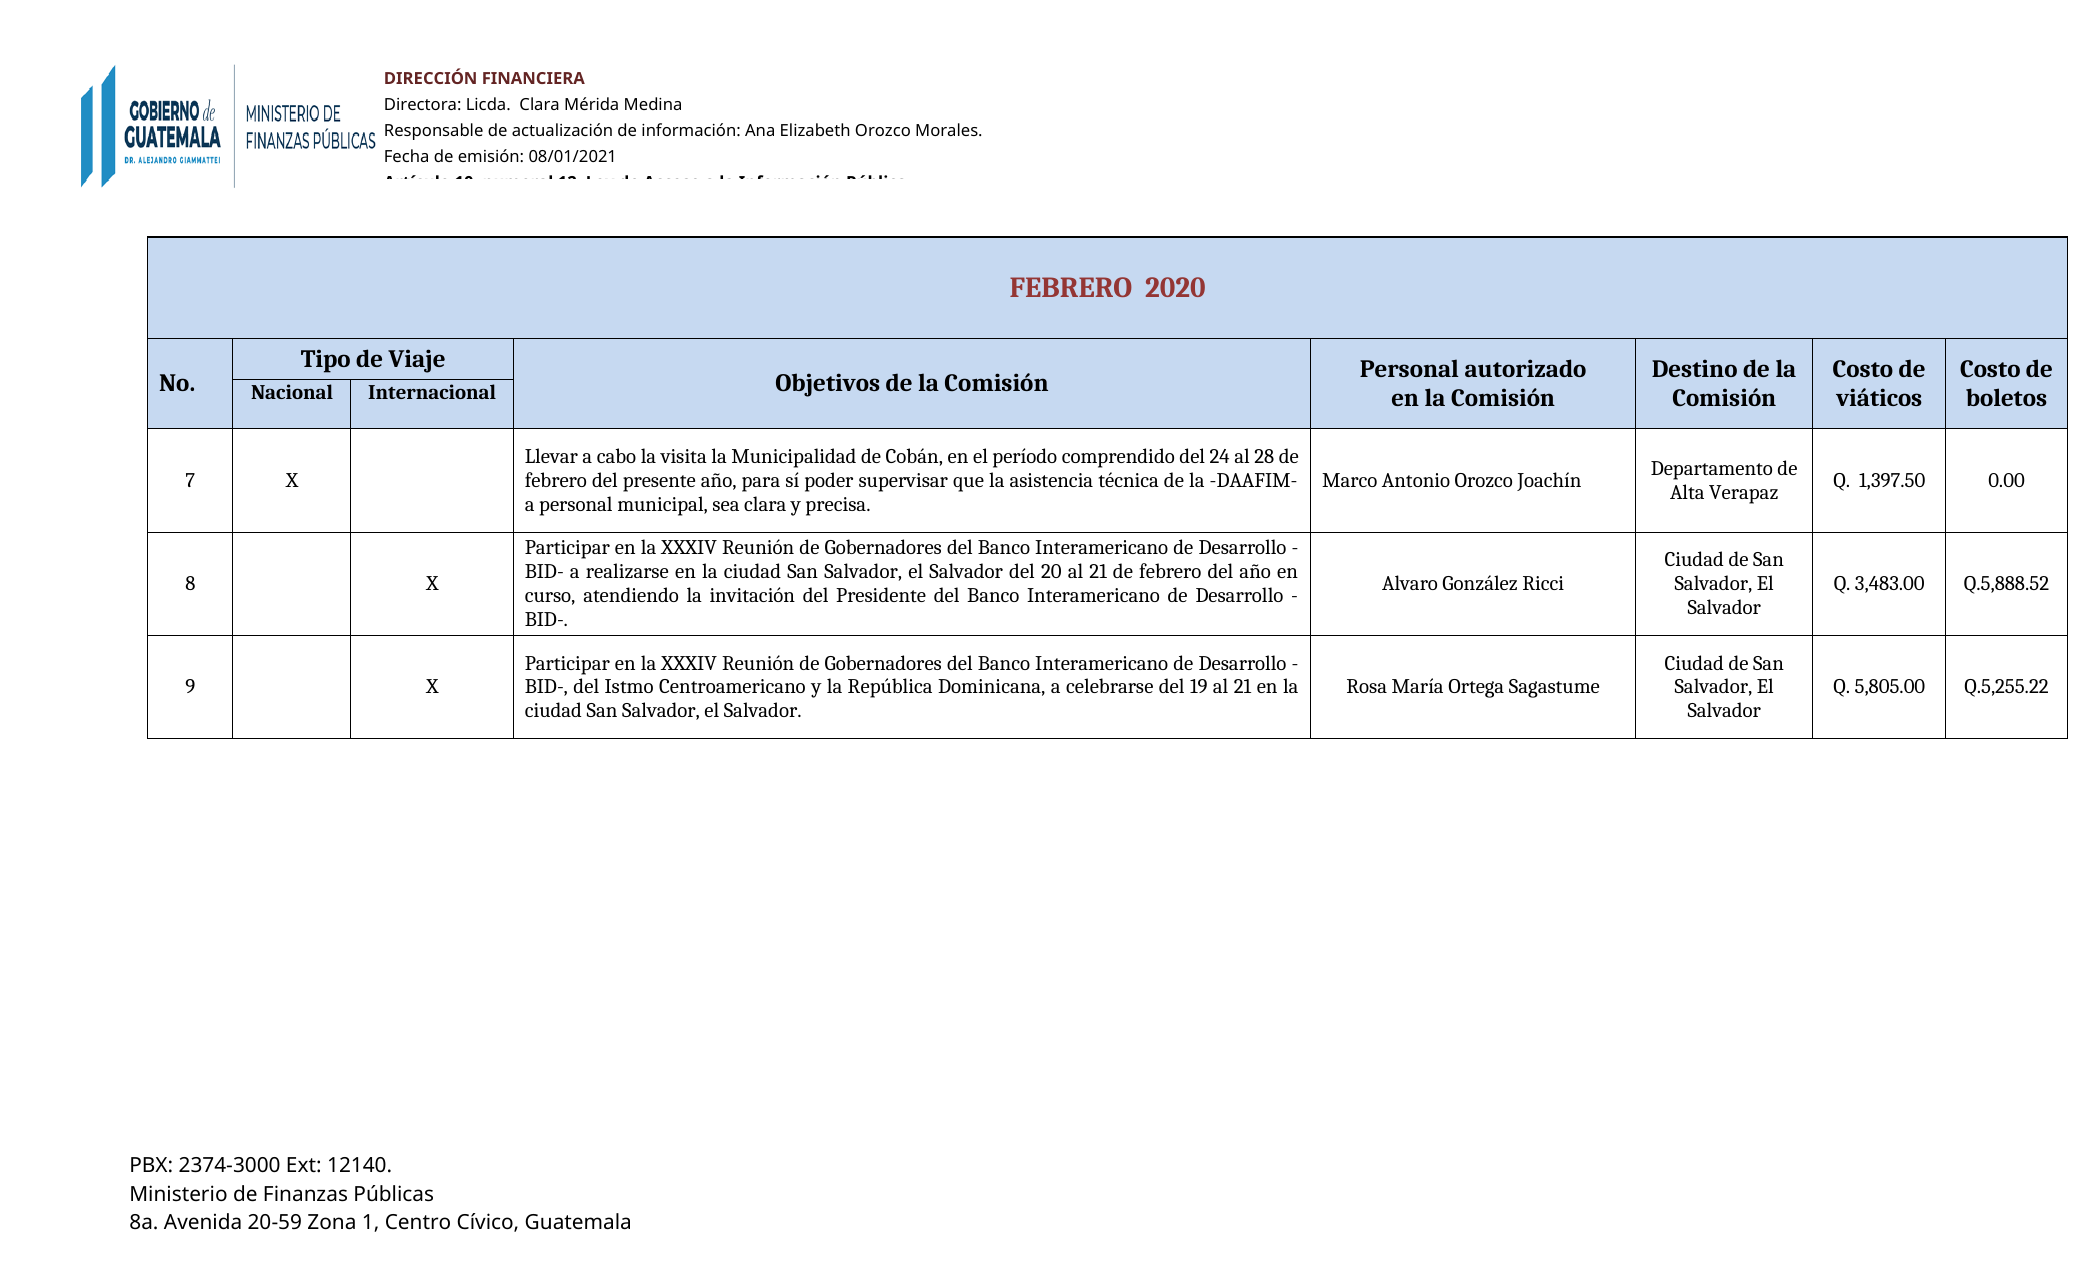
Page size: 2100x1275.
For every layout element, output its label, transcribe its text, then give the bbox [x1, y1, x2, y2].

table_cell 7 [148, 429, 232, 532]
table_cell Participar en la XXXIV Reunión de Gobernadores del Banco Interamericano de Desarrollo -BID- a realizarse en la ciudad San Salvador, el Salvador del 20 al 21 de febrero del año en curso, atendiendo la invitación del Presidente del Banco Interamericano de Desarrollo -BID-. [514, 533, 1310, 635]
table_header FEBRERO 2020 [148, 238, 2067, 338]
table_cell Q.5,888.52 [1946, 533, 2067, 635]
table_cell Departamento de Alta Verapaz [1636, 429, 1812, 532]
table_cell Nacional [233, 380, 350, 428]
table_cell Ciudad de San Salvador, El Salvador [1636, 533, 1812, 635]
table_cell Participar en la XXXIV Reunión de Gobernadores del Banco Interamericano de Desarrollo -BID-, del Istmo Centroamericano y la República Dominicana, a celebrarse del 19 al 21 en la ciudad San Salvador, el Salvador. [514, 636, 1310, 738]
table_cell Q.5,255.22 [1946, 636, 2067, 738]
table_cell [233, 636, 350, 738]
table_cell 8 [148, 533, 232, 635]
table_cell Rosa María Ortega Sagastume [1311, 636, 1635, 738]
table_cell Ciudad de San Salvador, El Salvador [1636, 636, 1812, 738]
table_cell Q. 1,397.50 [1813, 429, 1945, 532]
table_cell Marco Antonio Orozco Joachín [1311, 429, 1635, 532]
table_cell 0.00 [1946, 429, 2067, 532]
table_cell Internacional [351, 380, 513, 428]
table_cell [233, 533, 350, 635]
table_cell X [233, 429, 350, 532]
table_cell Destino de la Comisión [1636, 339, 1812, 428]
picture [73, 59, 380, 196]
table_cell Objetivos de la Comisión [514, 339, 1310, 428]
table_cell Costo de viáticos [1813, 339, 1945, 428]
table_cell X [351, 533, 513, 635]
table_cell Alvaro González Ricci [1311, 533, 1635, 635]
table_cell Llevar a cabo la visita la Municipalidad de Cobán, en el período comprendido del 24 al 28 de febrero del presente año, para sí poder supervisar que la asistencia técnica de la -DAAFIM- a personal municipal, sea clara y precisa. [514, 429, 1310, 532]
table_cell Tipo de Viaje [233, 339, 513, 379]
table_cell X [351, 636, 513, 738]
table_cell [351, 429, 513, 532]
table_cell 9 [148, 636, 232, 738]
table_cell No. [148, 339, 232, 428]
table_cell Q. 5,805.00 [1813, 636, 1945, 738]
table_cell Personal autorizado en la Comisión [1311, 339, 1635, 428]
table_cell Costo de boletos [1946, 339, 2067, 428]
table_cell Q. 3,483.00 [1813, 533, 1945, 635]
